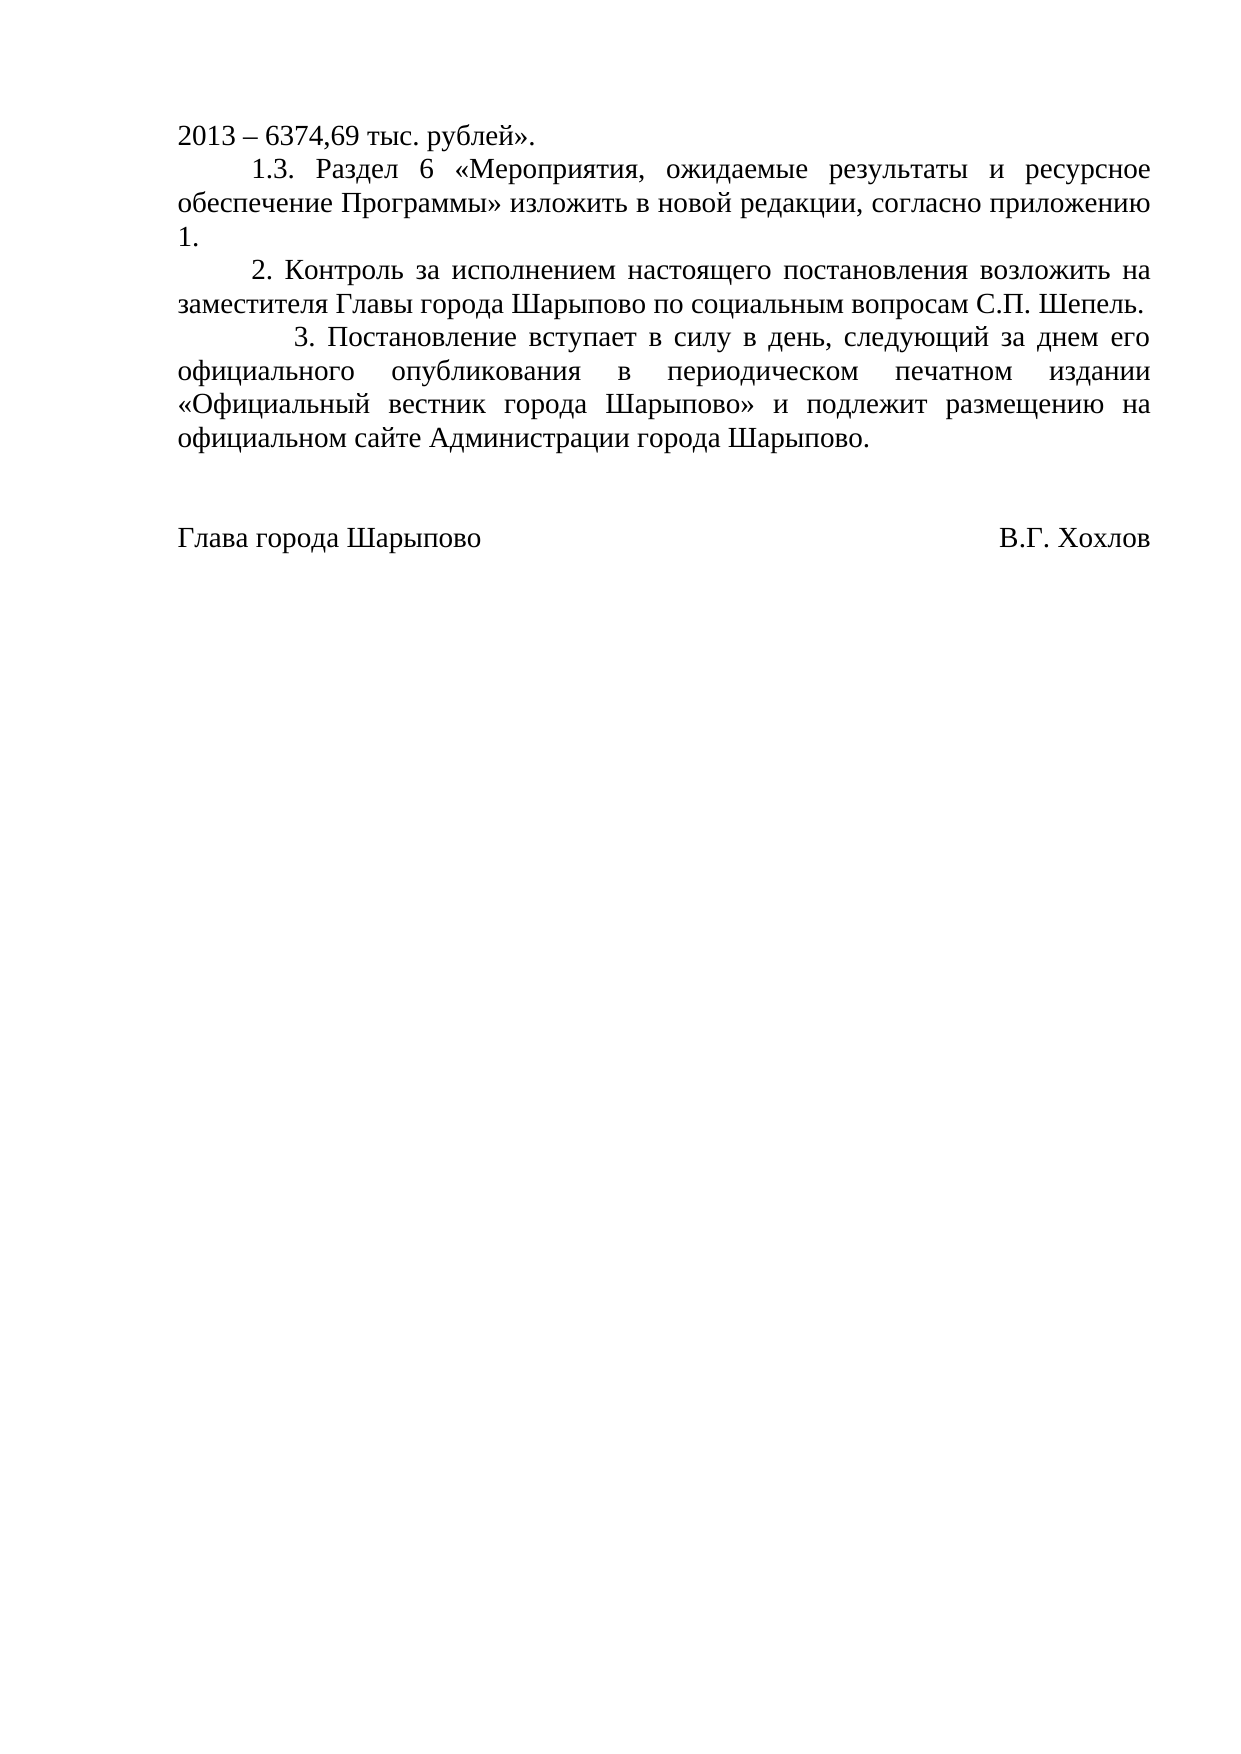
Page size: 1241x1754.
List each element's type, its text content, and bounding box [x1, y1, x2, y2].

text 2013 – 6374,69 тыс. рублей». [177, 118, 1152, 152]
text Глава города Шарыпово В.Г. Хохлов [177, 521, 1152, 554]
text 3. Постановление вступает в силу в день, следующий за днем его официального опубликования в периодическом печатном издании «Официальный вестник города Шарыпово» и подлежит размещению на официальном сайте Администрации города Шарыпово. [177, 319, 1152, 453]
text 2. Контроль за исполнением настоящего постановления возложить на заместителя Главы города Шарыпово по социальным вопросам С.П. Шепель. [177, 252, 1152, 319]
text 1.3. Раздел 6 «Мероприятия, ожидаемые результаты и ресурсное обеспечение Программы» изложить в новой редакции, согласно приложению 1. [177, 152, 1152, 252]
